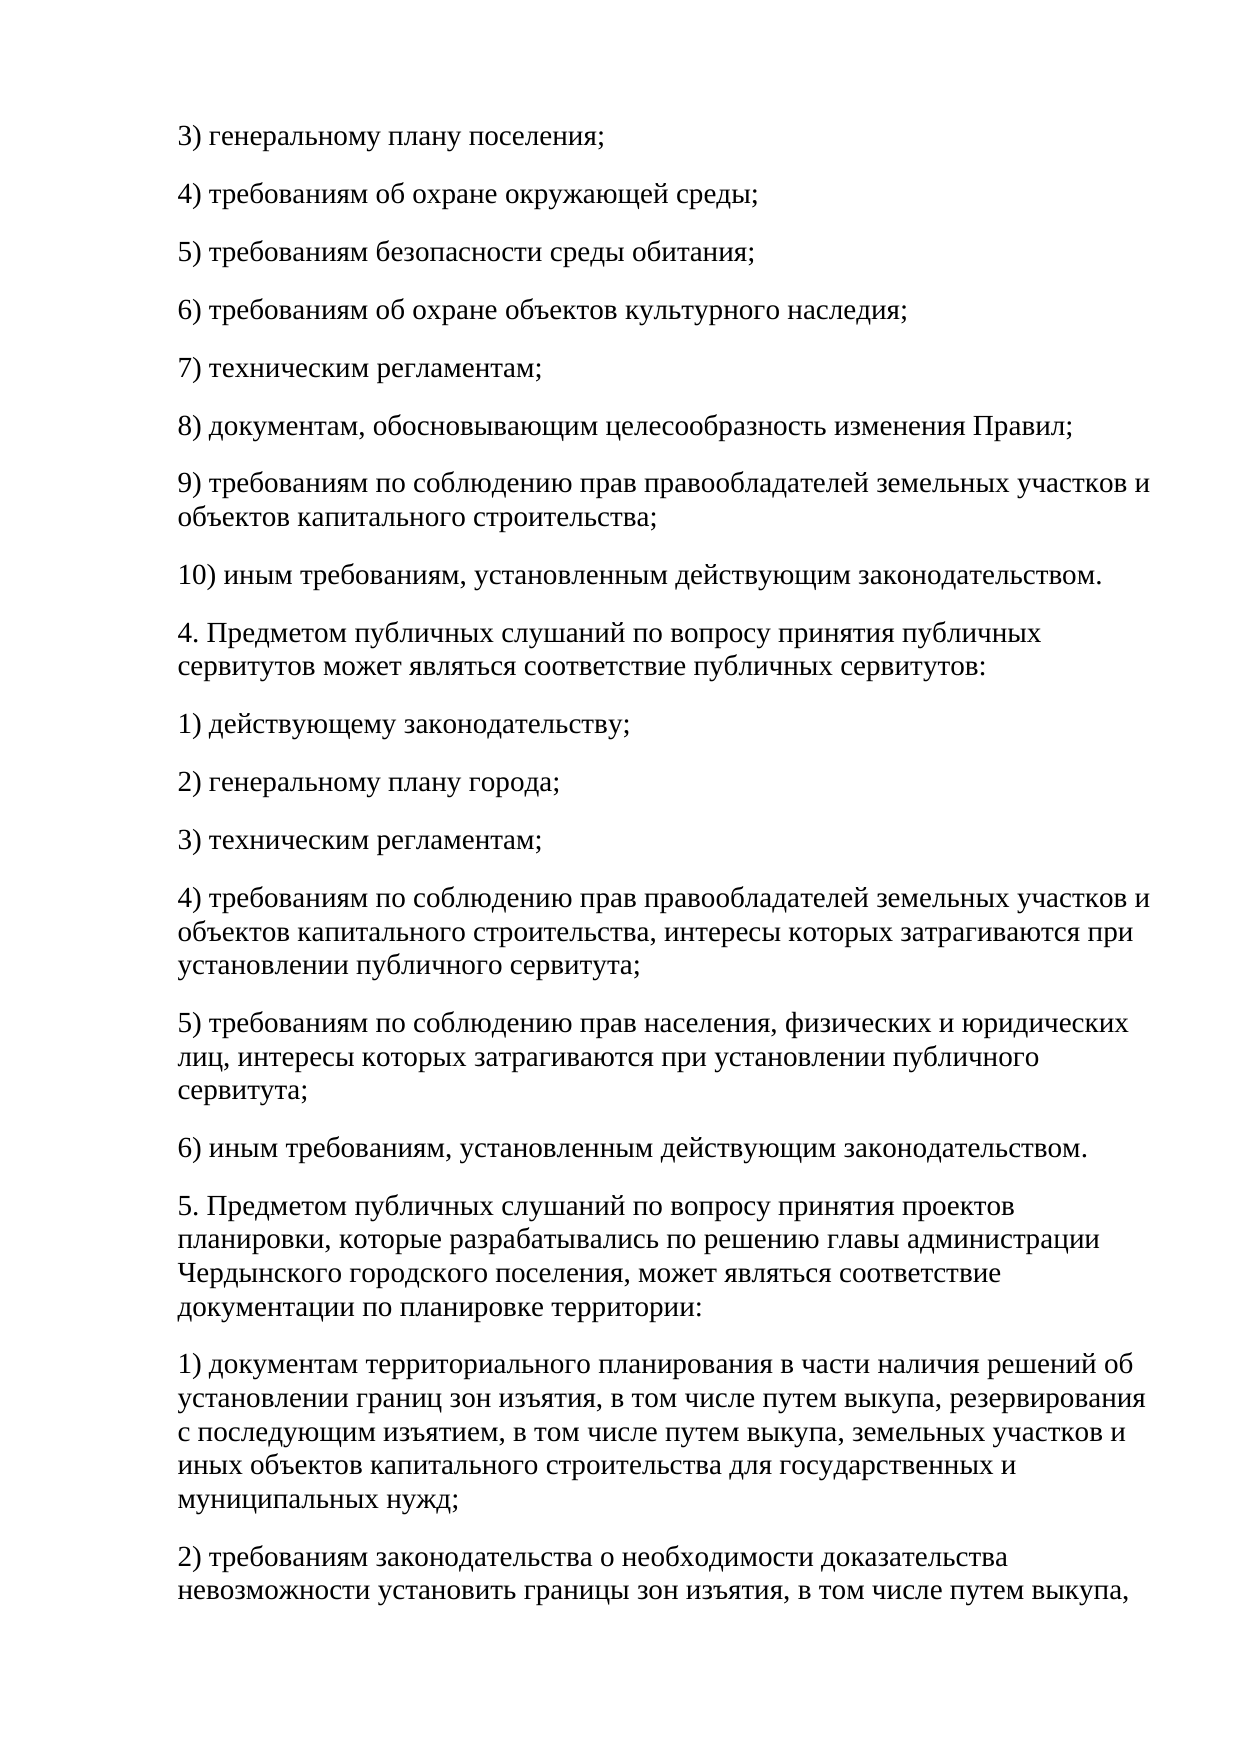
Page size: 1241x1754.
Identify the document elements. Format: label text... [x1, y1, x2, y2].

text 6) требованиям об охране объектов культурного наследия; [177, 292, 1152, 325]
text 1) действующему законодательству; [177, 706, 1152, 740]
text 5) требованиям безопасности среды обитания; [177, 234, 1152, 267]
text 4) требованиям об охране окружающей среды; [177, 176, 1152, 209]
text 1) документам территориального планирования в части наличия решений об установлении границ зон изъятия, в том числе путем выкупа, резервирования с последующим изъятием, в том числе путем выкупа, земельных участков и иных объектов капитального строительства для государственных и муниципальных нужд; [177, 1347, 1152, 1514]
text 9) требованиям по соблюдению прав правообладателей земельных участков и объектов капитального строительства; [177, 466, 1152, 533]
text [177, 1539, 1152, 1606]
text 8) документам, обосновывающим целесообразность изменения Правил; [177, 408, 1152, 441]
text 7) техническим регламентам; [177, 350, 1152, 383]
text 4) требованиям по соблюдению прав правообладателей земельных участков и объектов капитального строительства, интересы которых затрагиваются при установлении публичного сервитута; [177, 880, 1152, 981]
text 3) генеральному плану поселения; [177, 118, 1152, 152]
text 3) техническим регламентам; [177, 822, 1152, 856]
text 2) генеральному плану города; [177, 764, 1152, 798]
text 4. Предметом публичных слушаний по вопросу принятия публичных сервитутов может являться соответствие публичных сервитутов: [177, 615, 1152, 682]
text 6) иным требованиям, установленным действующим законодательством. [177, 1130, 1152, 1164]
text 5) требованиям по соблюдению прав населения, физических и юридических лиц, интересы которых затрагиваются при установлении публичного сервитута; [177, 1005, 1152, 1106]
text 5. Предметом публичных слушаний по вопросу принятия проектов планировки, которые разрабатывались по решению главы администрации Чердынского городского поселения, может являться соответствие документации по планировке территории: [177, 1188, 1152, 1322]
text 10) иным требованиям, установленным действующим законодательством. [177, 557, 1152, 591]
